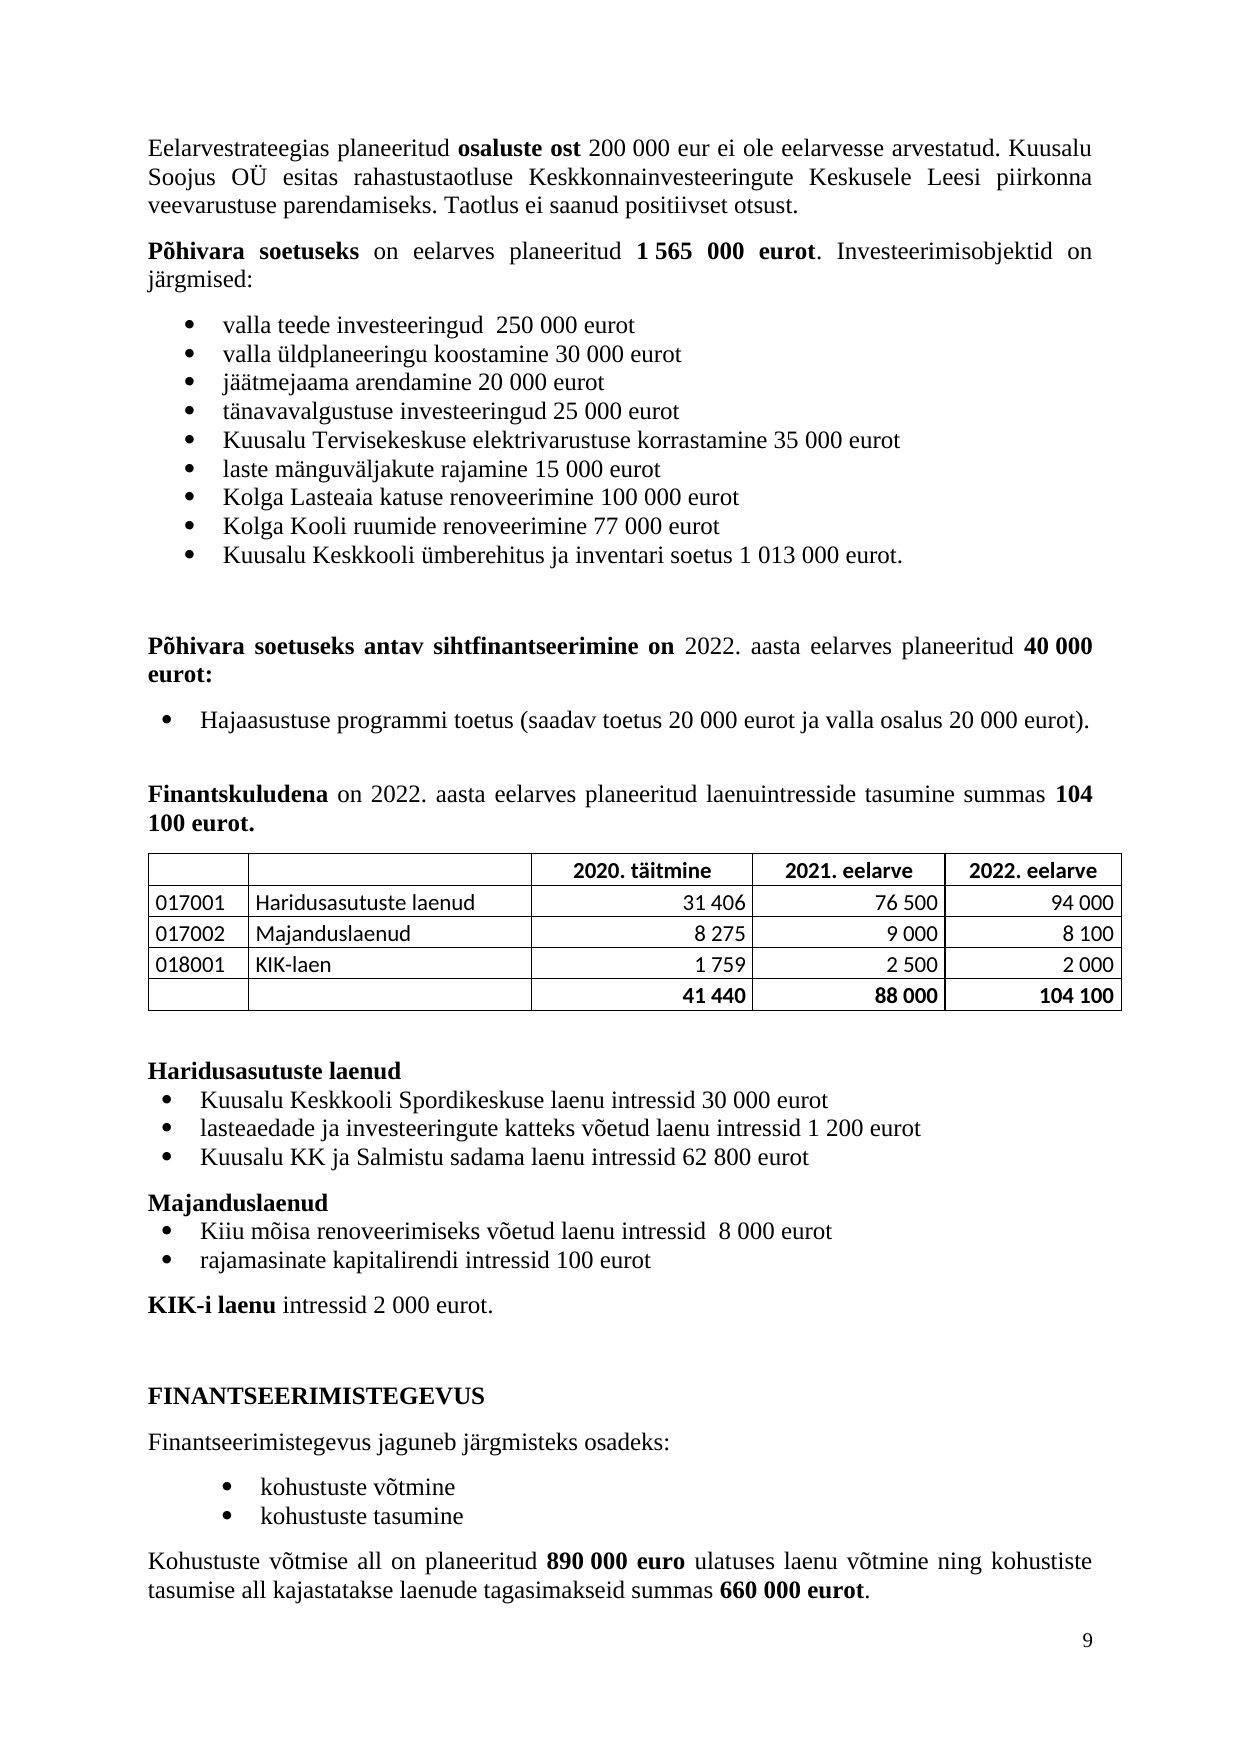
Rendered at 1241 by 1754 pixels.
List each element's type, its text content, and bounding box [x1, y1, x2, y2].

text Haridusasutuste laenud [148, 1056, 1093, 1085]
table_cell 2 500 [753, 948, 944, 978]
table_cell 31 406 [532, 886, 752, 916]
table_cell 88 000 [753, 979, 944, 1009]
table_header [249, 854, 531, 884]
list valla üldplaneeringu koostamine 30 000 eurot [185, 339, 1093, 367]
table_cell KIK-laen [249, 948, 531, 978]
table_cell 9 000 [753, 917, 944, 947]
text Majanduslaenud [148, 1188, 1093, 1216]
list Kolga Kooli ruumide renoveerimine 77 000 eurot [185, 511, 1093, 540]
table_cell 2 000 [946, 948, 1121, 978]
text FINANTSEERIMISTEGEVUS [148, 1381, 1093, 1410]
table_cell 94 000 [946, 886, 1121, 916]
list valla teede investeeringud 250 000 eurot [185, 310, 1093, 339]
text Eelarvestrateegias planeeritud osaluste ost 200 000 eur ei ole eelarvesse arvestatud. Kuusalu Soojus OÜ esitas rahastustaotluse Keskkonnainvesteeringute Keskusele Leesi piirkonna veevarustuse parendamiseks. Taotlus ei saanud positiivset otsust. [148, 133, 1093, 219]
list kohustuste tasumine [223, 1501, 1093, 1530]
list laste mänguväljakute rajamine 15 000 eurot [185, 454, 1093, 482]
list tänavavalgustuse investeeringud 25 000 eurot [185, 396, 1093, 425]
text Finantskuludena on 2022. aasta eelarves planeeritud laenuintresside tasumine summas 104 100 eurot. [148, 779, 1093, 837]
list rajamasinate kapitalirendi intressid 100 eurot [162, 1245, 1093, 1274]
table_cell 104 100 [946, 979, 1121, 1009]
table_header [149, 854, 248, 884]
text Põhivara soetuseks on eelarves planeeritud 1 565 000 eurot. Investeerimisobjektid on järgmised: [148, 236, 1093, 293]
table_cell 1 759 [532, 948, 752, 978]
list Kuusalu Keskkooli Spordikeskuse laenu intressid 30 000 eurot [162, 1085, 1093, 1113]
table_cell [149, 979, 248, 1009]
table_cell 017001 [149, 886, 248, 916]
list jäätmejaama arendamine 20 000 eurot [185, 367, 1093, 396]
table_header 2021. eelarve [753, 854, 944, 884]
list kohustuste võtmine [223, 1472, 1093, 1501]
list Kiiu mõisa renoveerimiseks võetud laenu intressid 8 000 eurot [162, 1216, 1093, 1245]
table_cell 018001 [149, 948, 248, 978]
text Finantseerimistegevus jaguneb järgmisteks osadeks: [148, 1427, 1093, 1456]
table_cell 017002 [149, 917, 248, 947]
list Kuusalu KK ja Salmistu sadama laenu intressid 62 800 eurot [162, 1142, 1093, 1171]
text KIK-i laenu intressid 2 000 eurot. [148, 1291, 1093, 1319]
table_header 2022. eelarve [946, 854, 1121, 884]
table_header 2020. täitmine [532, 854, 752, 884]
text Kohustuste võtmise all on planeeritud 890 000 euro ulatuses laenu võtmine ning kohustiste tasumise all kajastatakse laenude tagasimakseid summas 660 000 eurot. [148, 1546, 1093, 1604]
table_cell Haridusasutuste laenud [249, 886, 531, 916]
table_cell 8 100 [946, 917, 1121, 947]
table_cell 76 500 [753, 886, 944, 916]
list Kuusalu Keskkooli ümberehitus ja inventari soetus 1 013 000 eurot. [185, 540, 1093, 569]
list Kolga Lasteaia katuse renoveerimine 100 000 eurot [185, 482, 1093, 511]
text Põhivara soetuseks antav sihtfinantseerimine on 2022. aasta eelarves planeeritud 40 000 eurot: [148, 631, 1093, 688]
list Hajaasustuse programmi toetus (saadav toetus 20 000 eurot ja valla osalus 20 000 eurot). [162, 705, 1093, 734]
list lasteaedade ja investeeringute katteks võetud laenu intressid 1 200 eurot [162, 1113, 1093, 1142]
table_cell [249, 979, 531, 1009]
list Kuusalu Tervisekeskuse elektrivarustuse korrastamine 35 000 eurot [185, 425, 1093, 454]
table_cell 8 275 [532, 917, 752, 947]
table_cell 41 440 [532, 979, 752, 1009]
table_cell Majanduslaenud [249, 917, 531, 947]
